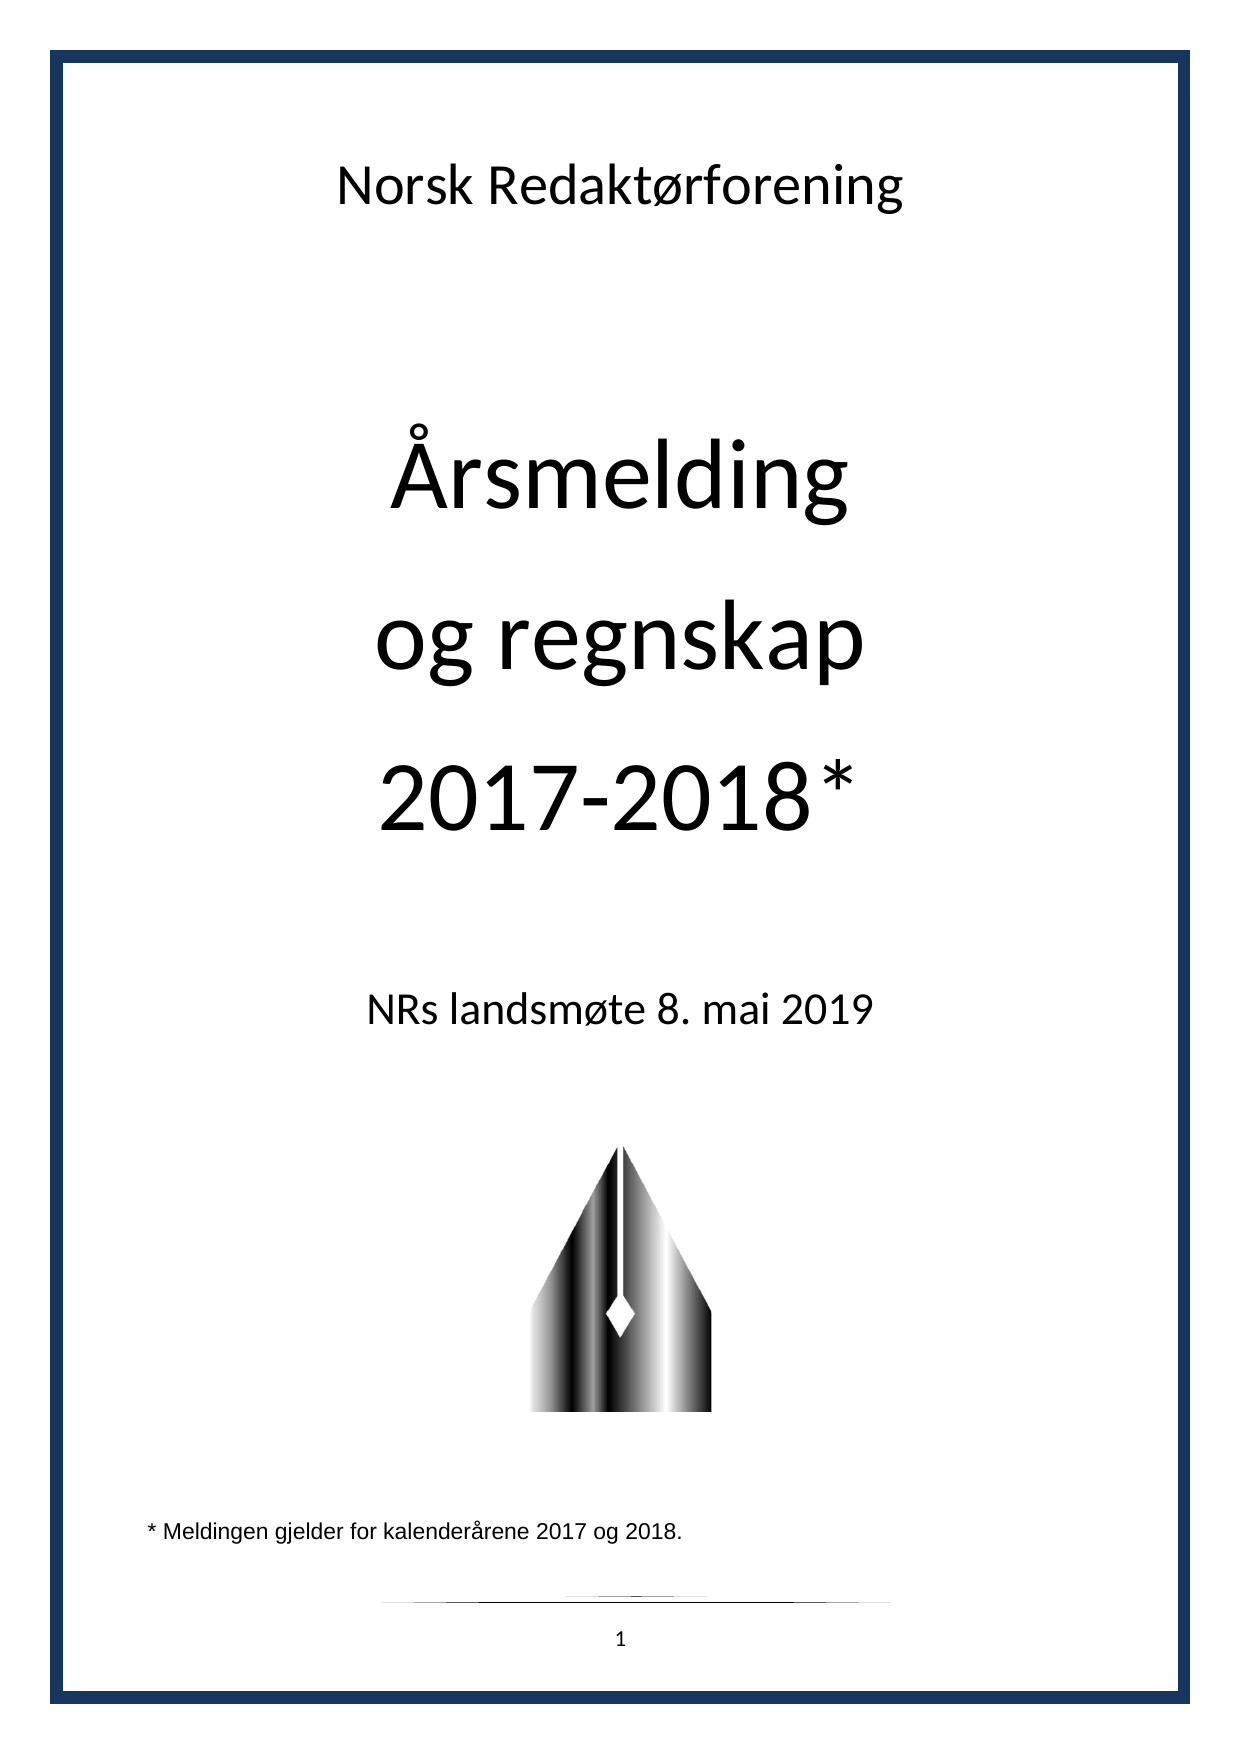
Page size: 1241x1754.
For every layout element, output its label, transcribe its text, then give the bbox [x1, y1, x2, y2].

text NRs landsmøte 8. mai 2019 [147, 980, 1093, 1036]
picture [528, 1146, 712, 1412]
text 2017-2018* [147, 734, 1093, 856]
text Årsmelding [147, 411, 1093, 533]
text Norsk Redaktørforening [147, 147, 1093, 219]
text * Meldingen gjelder for kalenderårene 2017 og 2018. [147, 1518, 1093, 1544]
text og regnskap [147, 572, 1093, 694]
